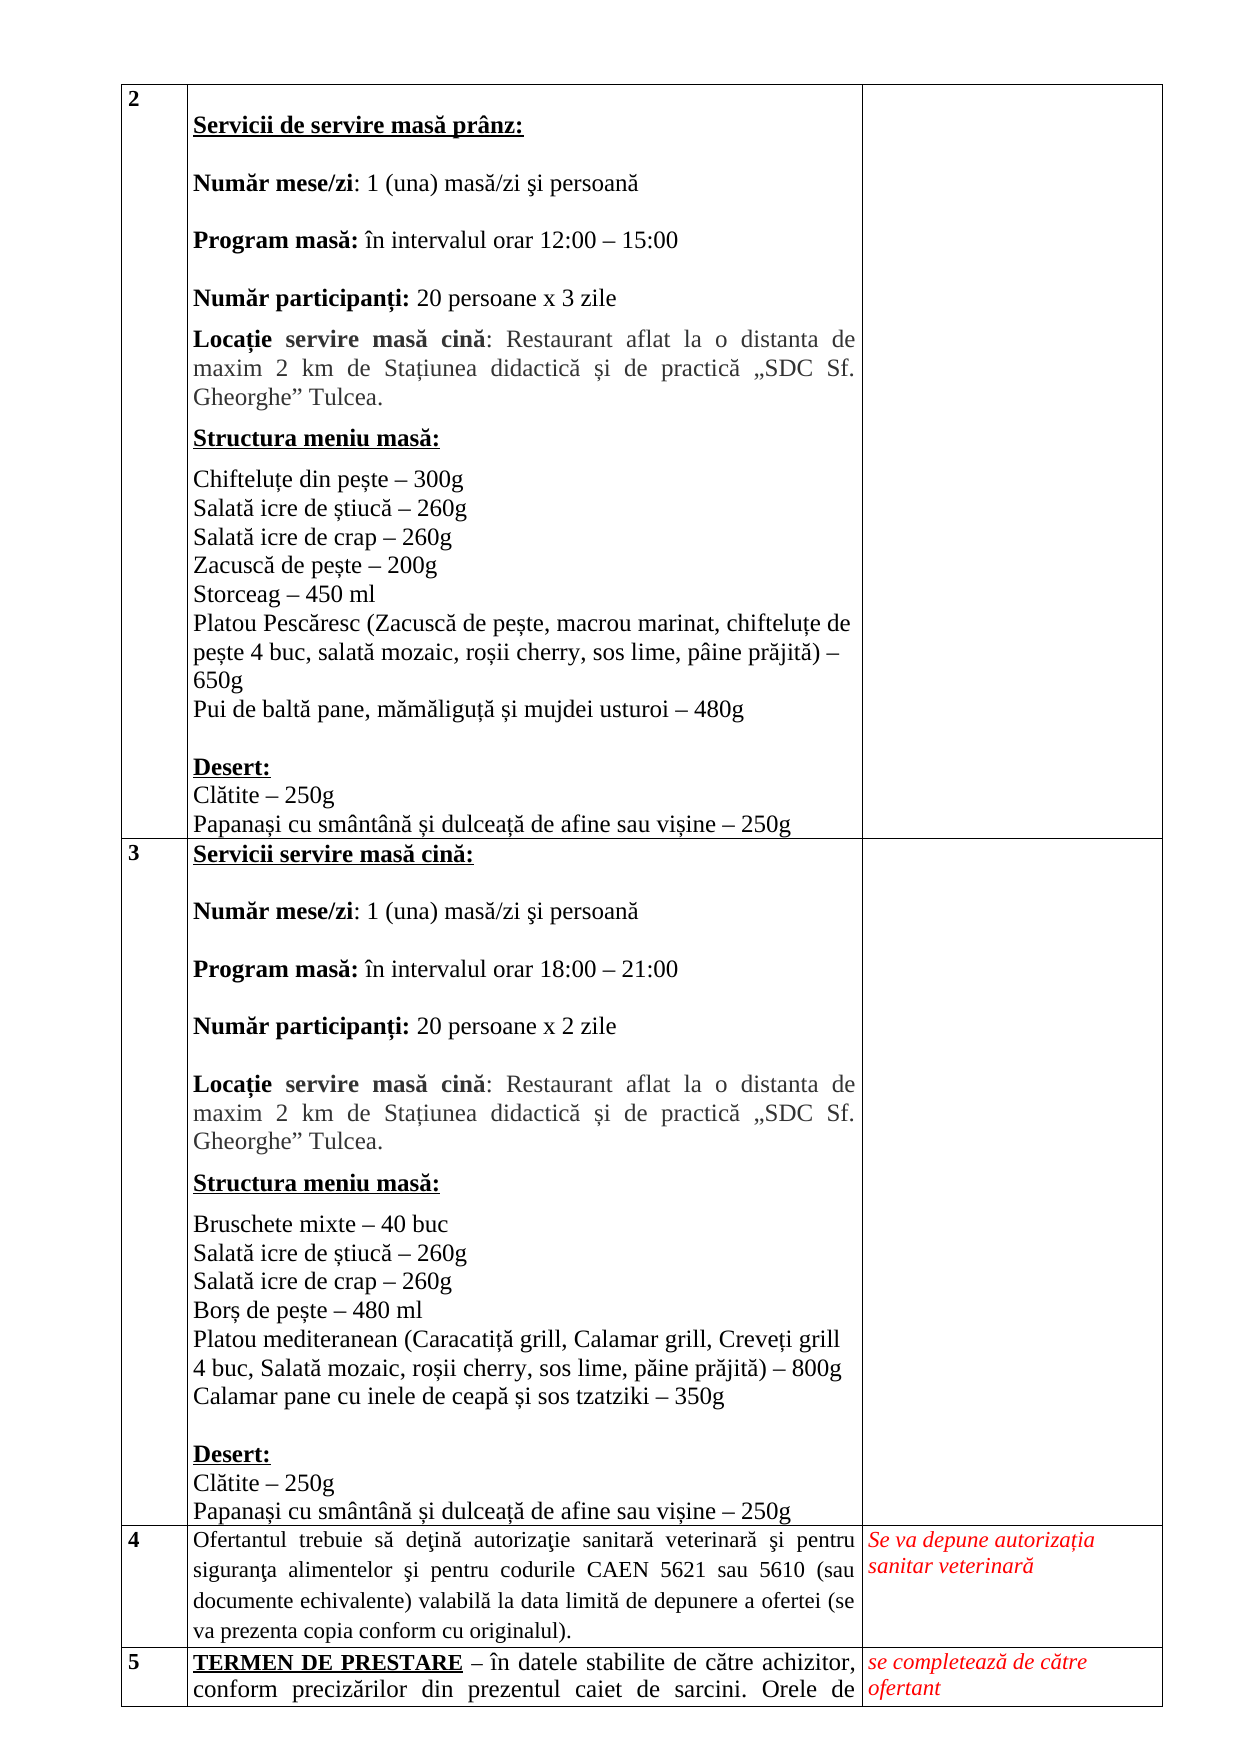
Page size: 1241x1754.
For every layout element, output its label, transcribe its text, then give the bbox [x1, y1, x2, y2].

table_cell 2 [122, 85, 187, 838]
table_cell Ofertantul trebuie să deţină autorizaţie sanitară veterinară şi pentru siguranţa alimentelor şi pentru codurile CAEN 5621 sau 5610 (sau documente echivalente) valabilă la data limită de depunere a ofertei (se va prezenta copia conform cu originalul). [188, 1526, 862, 1647]
table_cell Servicii servire masă cină: Număr mese/zi: 1 (una) masă/zi şi persoană Program masă: în intervalul orar 18:00 – 21:00 Număr participanți: 20 persoane x 2 zile Locație servire masă cină: Restaurant aflat la o distanta de maxim 2 km de Stațiunea didactică și de practică „SDC Sf. Gheorghe” Tulcea. Structura meniu masă: Bruschete mixte – 40 buc Salată icre de știucă – 260g Salată icre de crap – 260g Borș de pește – 480 ml Platou mediteranean (Caracatiță grill, Calamar grill, Creveți grill 4 buc, Salată mozaic, roșii cherry, sos lime, păine prăjită) – 800g Calamar pane cu inele de ceapă și sos tzatziki – 350g Desert: Clătite – 250g Papanași cu smântână și dulceață de afine sau vișine – 250g [188, 839, 862, 1525]
table_cell [863, 85, 1162, 838]
table_cell 4 [122, 1526, 187, 1647]
table_cell 5 [122, 1648, 187, 1706]
table_cell 3 [122, 839, 187, 1525]
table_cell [863, 1648, 1162, 1706]
table_cell Se va depune autorizația sanitar veterinară [863, 1526, 1162, 1647]
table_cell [188, 1648, 862, 1706]
table_cell Servicii de servire masă prânz: Număr mese/zi: 1 (una) masă/zi şi persoană Program masă: în intervalul orar 12:00 – 15:00 Număr participanți: 20 persoane x 3 zile Locație servire masă cină: Restaurant aflat la o distanta de maxim 2 km de Stațiunea didactică și de practică „SDC Sf. Gheorghe” Tulcea. Structura meniu masă: Chifteluțe din pește – 300g Salată icre de știucă – 260g Salată icre de crap – 260g Zacuscă de pește – 200g Storceag – 450 ml Platou Pescăresc (Zacuscă de pește, macrou marinat, chifteluțe de pește 4 buc, salată mozaic, roșii cherry, sos lime, pâine prăjită) – 650g Pui de baltă pane, mămăliguță și mujdei usturoi – 480g Desert: Clătite – 250g Papanași cu smântână și dulceață de afine sau vișine – 250g [188, 85, 862, 838]
table_cell [863, 839, 1162, 1525]
